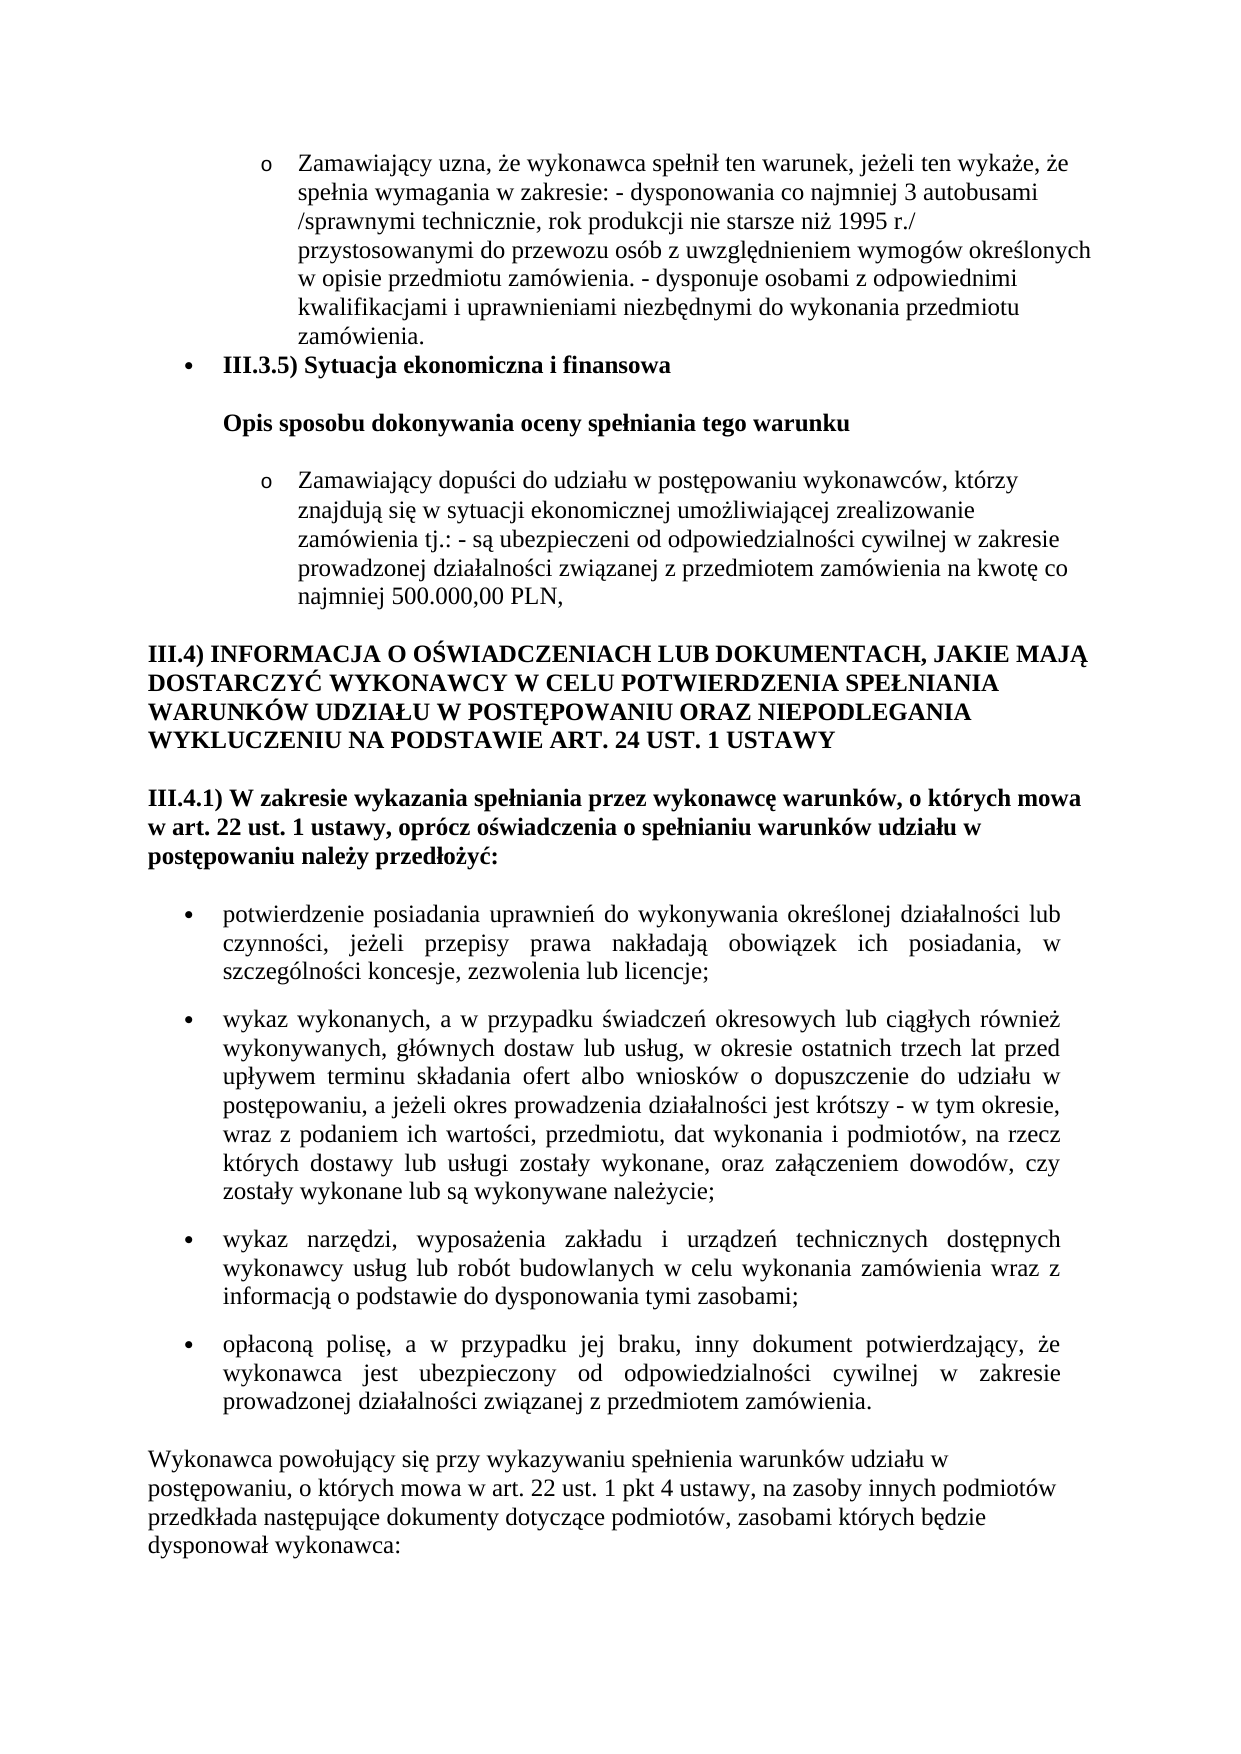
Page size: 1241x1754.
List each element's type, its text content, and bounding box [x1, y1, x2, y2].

list III.3.5) Sytuacja ekonomiczna i finansowa [185, 350, 1093, 378]
list wykaz narzędzi, wyposażenia zakładu i urządzeń technicznych dostępnych wykonawcy usług lub robót budowlanych w celu wykonania zamówienia wraz z informacją o podstawie do dysponowania tymi zasobami; [185, 1224, 1061, 1310]
list potwierdzenie posiadania uprawnień do wykonywania określonej działalności lub czynności, jeżeli przepisy prawa nakładają obowiązek ich posiadania, w szczególności koncesje, zezwolenia lub licencje; [185, 899, 1061, 985]
text III.4) INFORMACJA O OŚWIADCZENIACH LUB DOKUMENTACH, JAKIE MAJĄ DOSTARCZYĆ WYKONAWCY W CELU POTWIERDZENIA SPEŁNIANIA WARUNKÓW UDZIAŁU W POSTĘPOWANIU ORAZ NIEPODLEGANIA WYKLUCZENIU NA PODSTAWIE ART. 24 UST. 1 USTAWY [148, 639, 1093, 754]
list wykaz wykonanych, a w przypadku świadczeń okresowych lub ciągłych również wykonywanych, głównych dostaw lub usług, w okresie ostatnich trzech lat przed upływem terminu składania ofert albo wniosków o dopuszczenie do udziału w postępowaniu, a jeżeli okres prowadzenia działalności jest krótszy - w tym okresie, wraz z podaniem ich wartości, przedmiotu, dat wykonania i podmiotów, na rzecz których dostawy lub usługi zostały wykonane, oraz załączeniem dowodów, czy zostały wykonane lub są wykonywane należycie; [185, 1004, 1061, 1205]
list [260, 148, 1093, 350]
text Wykonawca powołujący się przy wykazywaniu spełnienia warunków udziału w postępowaniu, o których mowa w art. 22 ust. 1 pkt 4 ustawy, na zasoby innych podmiotów przedkłada następujące dokumenty dotyczące podmiotów, zasobami których będzie dysponował wykonawca: [148, 1444, 1093, 1559]
text III.4.1) W zakresie wykazania spełniania przez wykonawcę warunków, o których mowa w art. 22 ust. 1 ustawy, oprócz oświadczenia o spełnianiu warunków udziału w postępowaniu należy przedłożyć: [148, 783, 1093, 870]
text Opis sposobu dokonywania oceny spełniania tego warunku [223, 408, 1093, 436]
list opłaconą polisę, a w przypadku jej braku, inny dokument potwierdzający, że wykonawca jest ubezpieczony od odpowiedzialności cywilnej w zakresie prowadzonej działalności związanej z przedmiotem zamówienia. [185, 1329, 1061, 1415]
list Zamawiający dopuści do udziału w postępowaniu wykonawców, którzy znajdują się w sytuacji ekonomicznej umożliwiającej zrealizowanie zamówienia tj.: - są ubezpieczeni od odpowiedzialności cywilnej w zakresie prowadzonej działalności związanej z przedmiotem zamówienia na kwotę co najmniej 500.000,00 PLN, [260, 466, 1093, 610]
